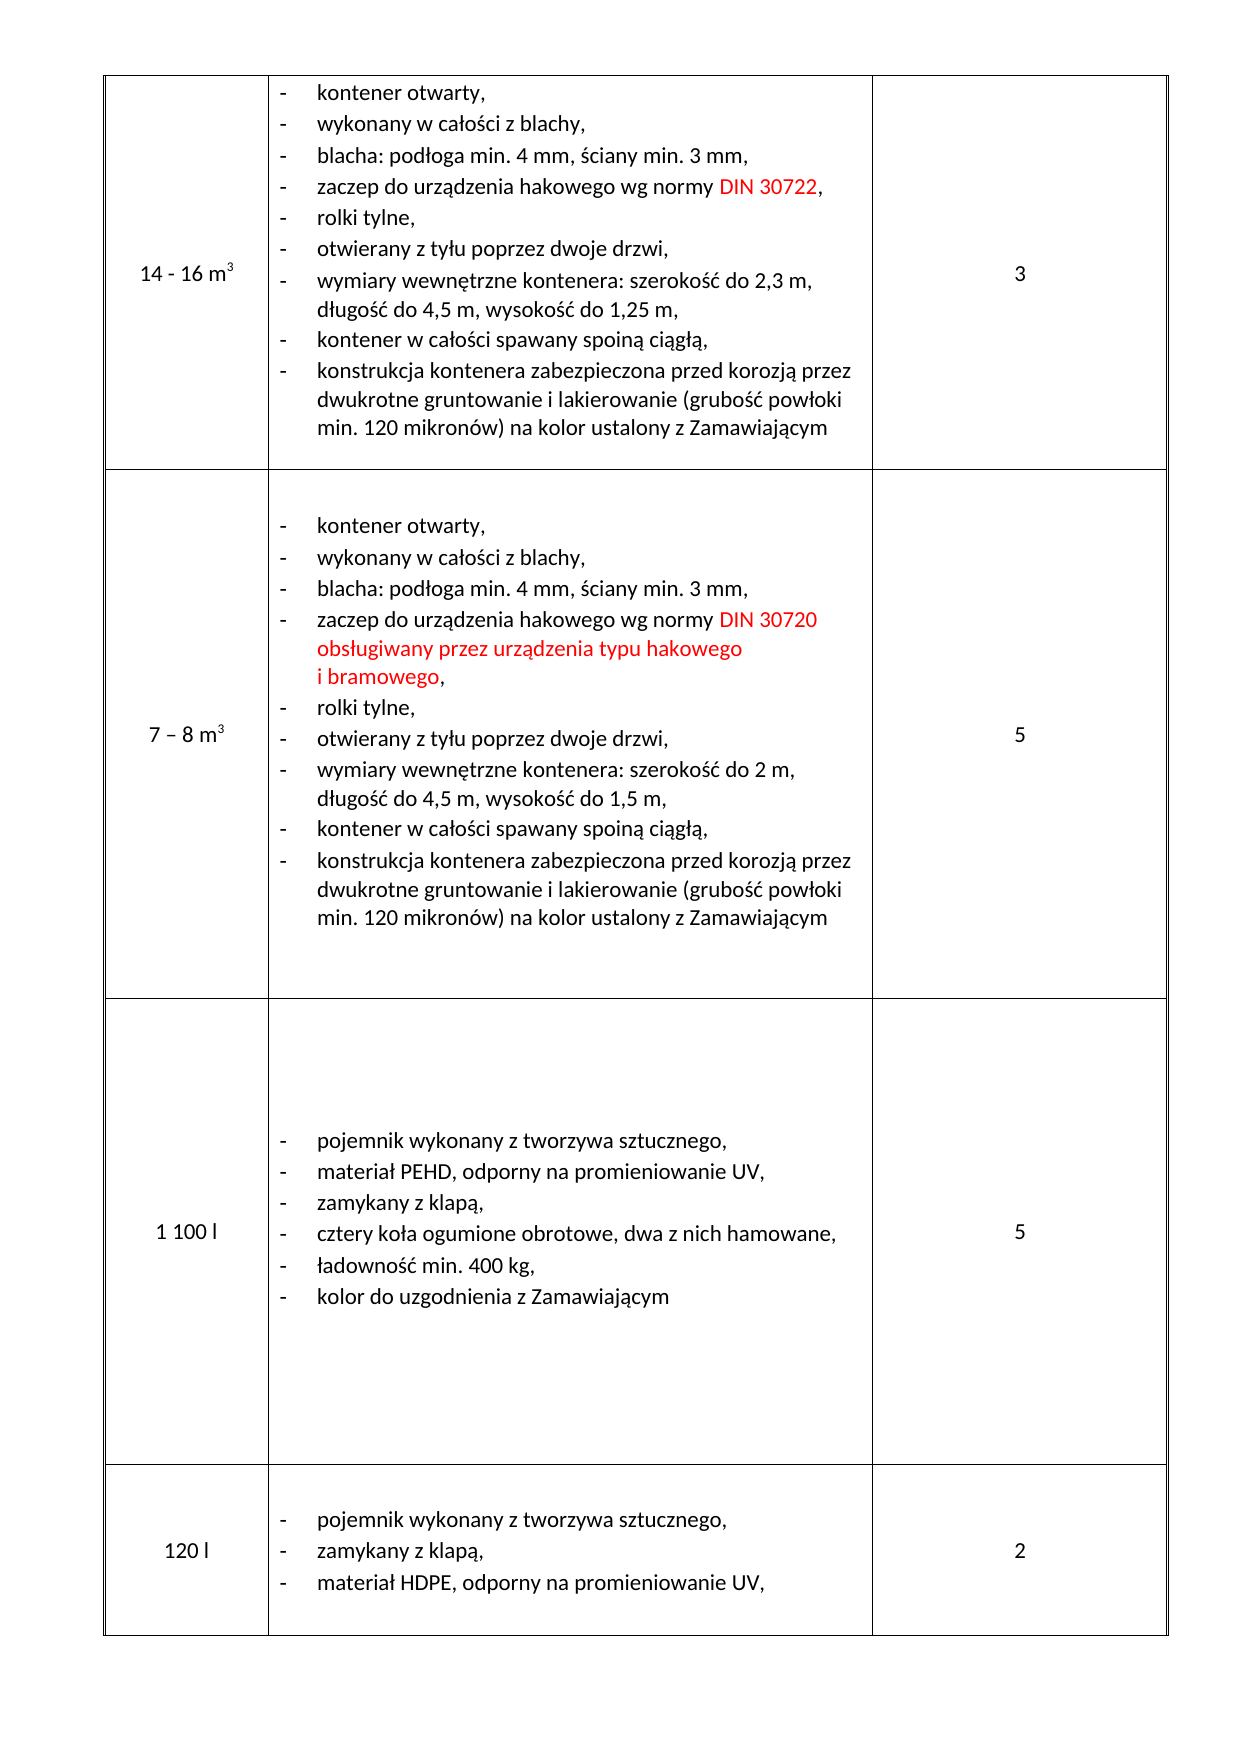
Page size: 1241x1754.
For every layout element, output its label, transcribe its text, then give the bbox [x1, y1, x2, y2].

table_cell kontener otwarty, wykonany w całości z blachy, blacha: podłoga min. 4 mm, ściany min. 3 mm, zaczep do urządzenia hakowego wg normy DIN 30722, rolki tylne, otwierany z tyłu poprzez dwoje drzwi, wymiary wewnętrzne kontenera: szerokość do 2,3 m, długość do 4,5 m, wysokość do 1,25 m, kontener w całości spawany spoiną ciągłą, konstrukcja kontenera zabezpieczona przed korozją przez dwukrotne gruntowanie i lakierowanie (grubość powłoki min. 120 mikronów) na kolor ustalony z Zamawiającym [269, 76, 872, 469]
table_cell 7 – 8 m3 [106, 470, 268, 998]
table_cell 120 l [106, 1465, 268, 1635]
table_cell 14 - 16 m3 [106, 76, 268, 469]
table_cell 3 [873, 76, 1166, 469]
table_cell 2 [873, 1465, 1166, 1635]
table_cell 5 [873, 999, 1166, 1464]
table_cell 1 100 l [106, 999, 268, 1464]
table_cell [269, 1465, 872, 1635]
table_cell kontener otwarty, wykonany w całości z blachy, blacha: podłoga min. 4 mm, ściany min. 3 mm, zaczep do urządzenia hakowego wg normy DIN 30720 obsługiwany przez urządzenia typu hakowego i bramowego, rolki tylne, otwierany z tyłu poprzez dwoje drzwi, wymiary wewnętrzne kontenera: szerokość do 2 m, długość do 4,5 m, wysokość do 1,5 m, kontener w całości spawany spoiną ciągłą, konstrukcja kontenera zabezpieczona przed korozją przez dwukrotne gruntowanie i lakierowanie (grubość powłoki min. 120 mikronów) na kolor ustalony z Zamawiającym [269, 470, 872, 998]
table_cell 5 [873, 470, 1166, 998]
table_cell pojemnik wykonany z tworzywa sztucznego, materiał PEHD, odporny na promieniowanie UV, zamykany z klapą, cztery koła ogumione obrotowe, dwa z nich hamowane, ładowność min. 400 kg, kolor do uzgodnienia z Zamawiającym [269, 999, 872, 1464]
